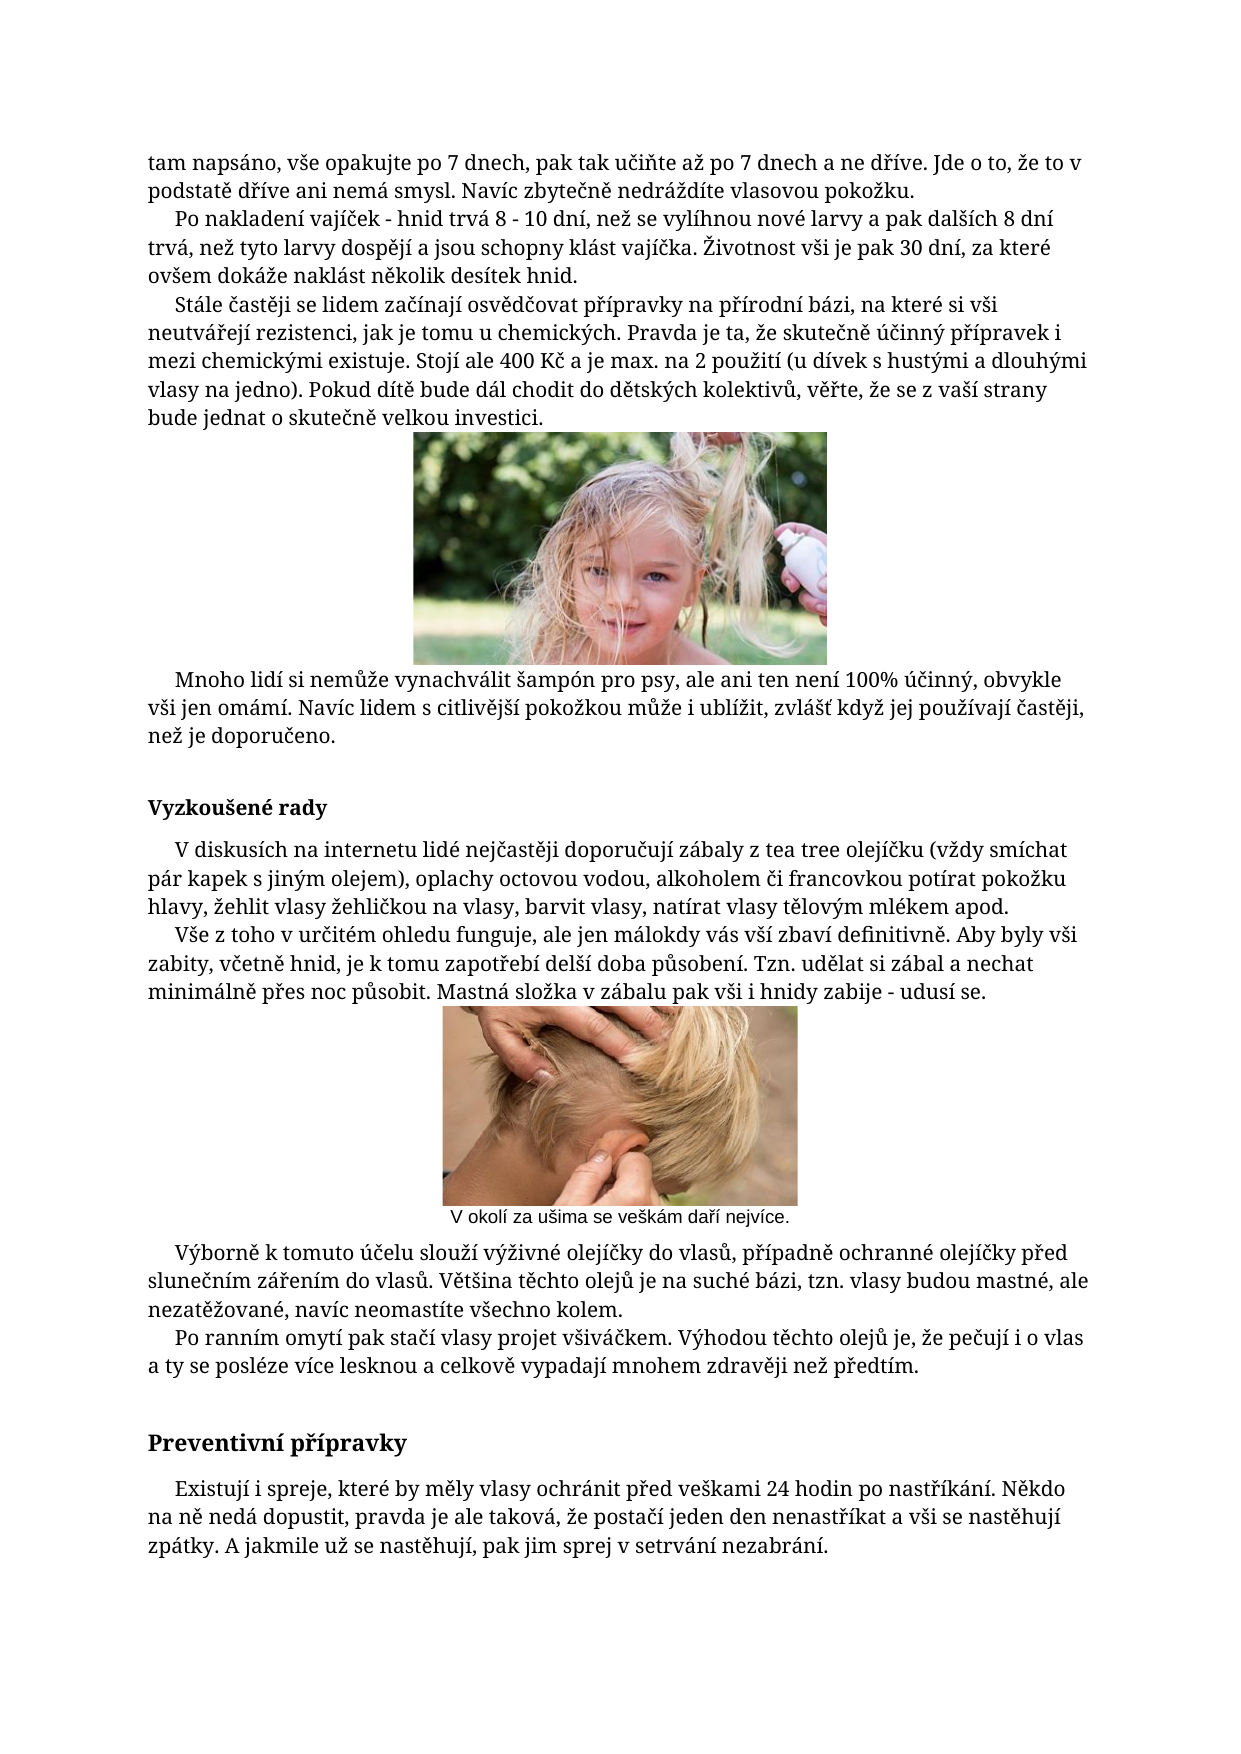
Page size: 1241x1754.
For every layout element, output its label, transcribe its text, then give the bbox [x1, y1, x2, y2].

text V diskusích na internetu lidé nejčastěji doporučují zábaly z tea tree olejíčku (vždy smíchat pár kapek s jiným olejem), oplachy octovou vodou, alkoholem či francovkou potírat pokožku hlavy, žehlit vlasy žehličkou na vlasy, barvit vlasy, natírat vlasy tělovým mlékem apod. [148, 835, 1093, 921]
text Po nakladení vajíček - hnid trvá 8 - 10 dní, než se vylíhnou nové larvy a pak dalších 8 dní trvá, než tyto larvy dospějí a jsou schopny klást vajíčka. Životnost vši je pak 30 dní, za které ovšem dokáže naklást několik desítek hnid. [148, 204, 1093, 290]
text Po ranním omytí pak stačí vlasy projet všiváčkem. Výhodou těchto olejů je, že pečují i o vlas a ty se posléze více lesknou a celkově vypadají mnohem zdravěji než předtím. [148, 1323, 1093, 1380]
text Výborně k tomuto účelu slouží výživné olejíčky do vlasů, případně ochranné olejíčky před slunečním zářením do vlasů. Většina těchto olejů je na suché bázi, tzn. vlasy budou mastné, ale nezatěžované, navíc neomastíte všechno kolem. [148, 1238, 1093, 1323]
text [148, 148, 1093, 204]
text Existují i spreje, které by měly vlasy ochránit před veškami 24 hodin po nastříkání. Někdo na ně nedá dopustit, pravda je ale taková, že postačí jeden den nenastříkat a vši se nastěhují zpátky. A jakmile už se nastěhují, pak jim sprej v setrvání nezabrání. [148, 1474, 1093, 1559]
text Stále častěji se lidem začínají osvědčovat přípravky na přírodní bázi, na které si vši neutvářejí rezistenci, jak je tomu u chemických. Pravda je ta, že skutečně účinný přípravek i mezi chemickými existuje. Stojí ale 400 Kč a je max. na 2 použití (u dívek s hustými a dlouhými vlasy na jedno). Pokud dítě bude dál chodit do dětských kolektivů, věřte, že se z vaší strany bude jednat o skutečně velkou investici. [148, 290, 1093, 432]
picture [442, 1006, 798, 1206]
picture [413, 432, 827, 665]
text Preventivní přípravky [148, 1427, 1093, 1458]
text V okolí za ušima se veškám daří nejvíce. [148, 1206, 1093, 1227]
text Mnoho lidí si nemůže vynachválit šampón pro psy, ale ani ten není 100% účinný, obvykle vši jen omámí. Navíc lidem s citlivější pokožkou může i ublížit, zvlášť když jej používají častěji, než je doporučeno. [148, 665, 1093, 750]
text Vyzkoušené rady [148, 793, 1093, 821]
text Vše z toho v určitém ohledu funguje, ale jen málokdy vás vší zbaví definitivně. Aby byly vši zabity, včetně hnid, je k tomu zapotřebí delší doba působení. Tzn. udělat si zábal a nechat minimálně přes noc působit. Mastná složka v zábalu pak vši i hnidy zabije - udusí se. [148, 921, 1093, 1006]
